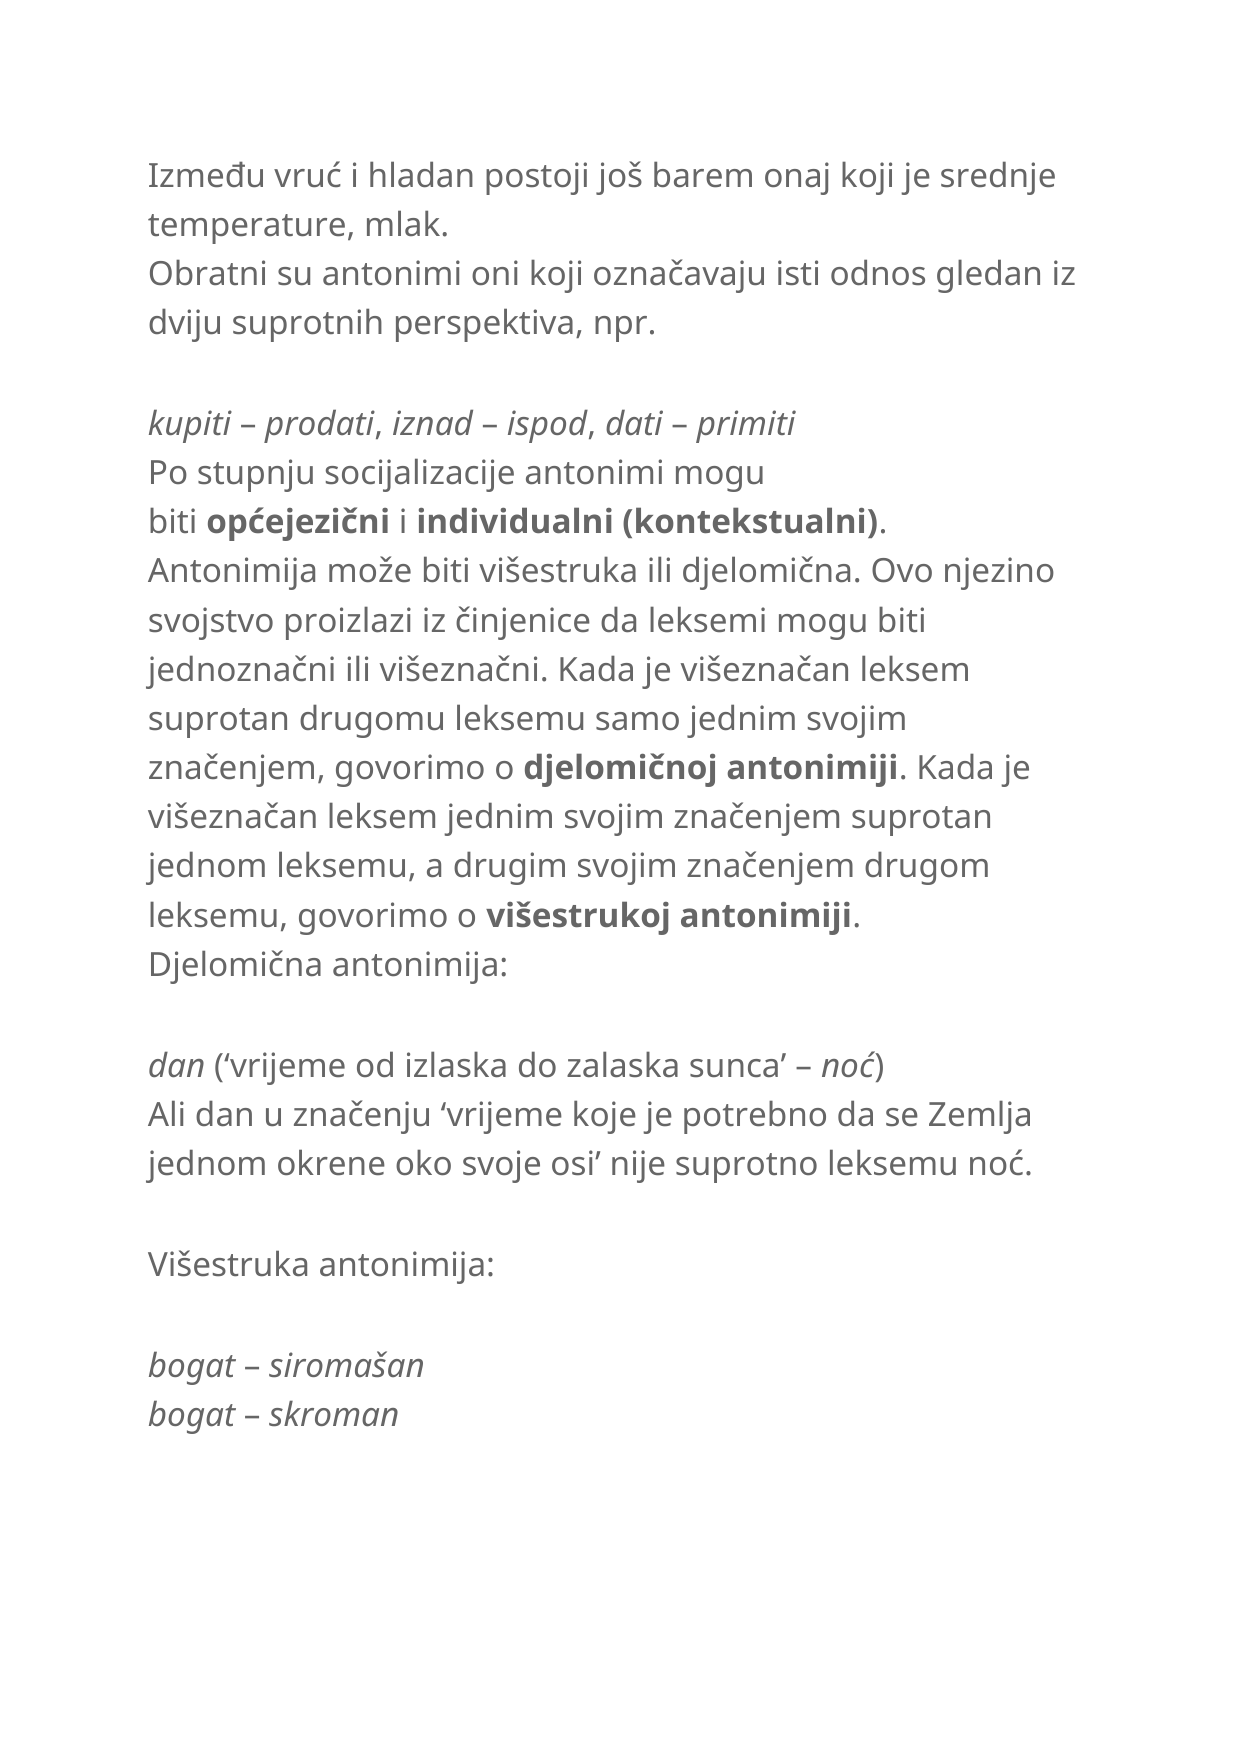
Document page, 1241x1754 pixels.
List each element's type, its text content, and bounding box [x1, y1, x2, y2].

text Između vruć i hladan postoji još barem onaj koji je srednje temperature, mlak. Obratni su antonimi oni koji označavaju isti odnos gledan iz dviju suprotnih perspektiva, npr. [148, 148, 1093, 344]
text Po stupnju socijalizacije antonimi mogu biti općejezični i individualni (kontekstualni). [148, 445, 1093, 543]
text bogat – siromašan [148, 1338, 1093, 1387]
text Antonimija može biti višestruka ili djelomična. Ovo njezino svojstvo proizlazi iz činjenice da leksemi mogu biti jednoznačni ili višeznačni. Kada je višeznačan leksem suprotan drugomu leksemu samo jednim svojim značenjem, govorimo o djelomičnoj antonimiji. Kada je višeznačan leksem jednim svojim značenjem suprotan jednom leksemu, a drugim svojim značenjem drugom leksemu, govorimo o višestrukoj antonimiji. [148, 543, 1093, 937]
text Djelomična antonimija: [148, 937, 1093, 986]
text Višestruka antonimija: [148, 1237, 1093, 1286]
text bogat – skroman [148, 1387, 1093, 1436]
text kupiti – prodati, iznad – ispod, dati – primiti [148, 396, 1093, 445]
text dan (‘vrijeme od izlaska do zalaska sunca’ – noć) [148, 1038, 1093, 1087]
text Ali dan u značenju ‘vrijeme koje je potrebno da se Zemlja jednom okrene oko svoje osi’ nije suprotno leksemu noć. [148, 1087, 1093, 1185]
